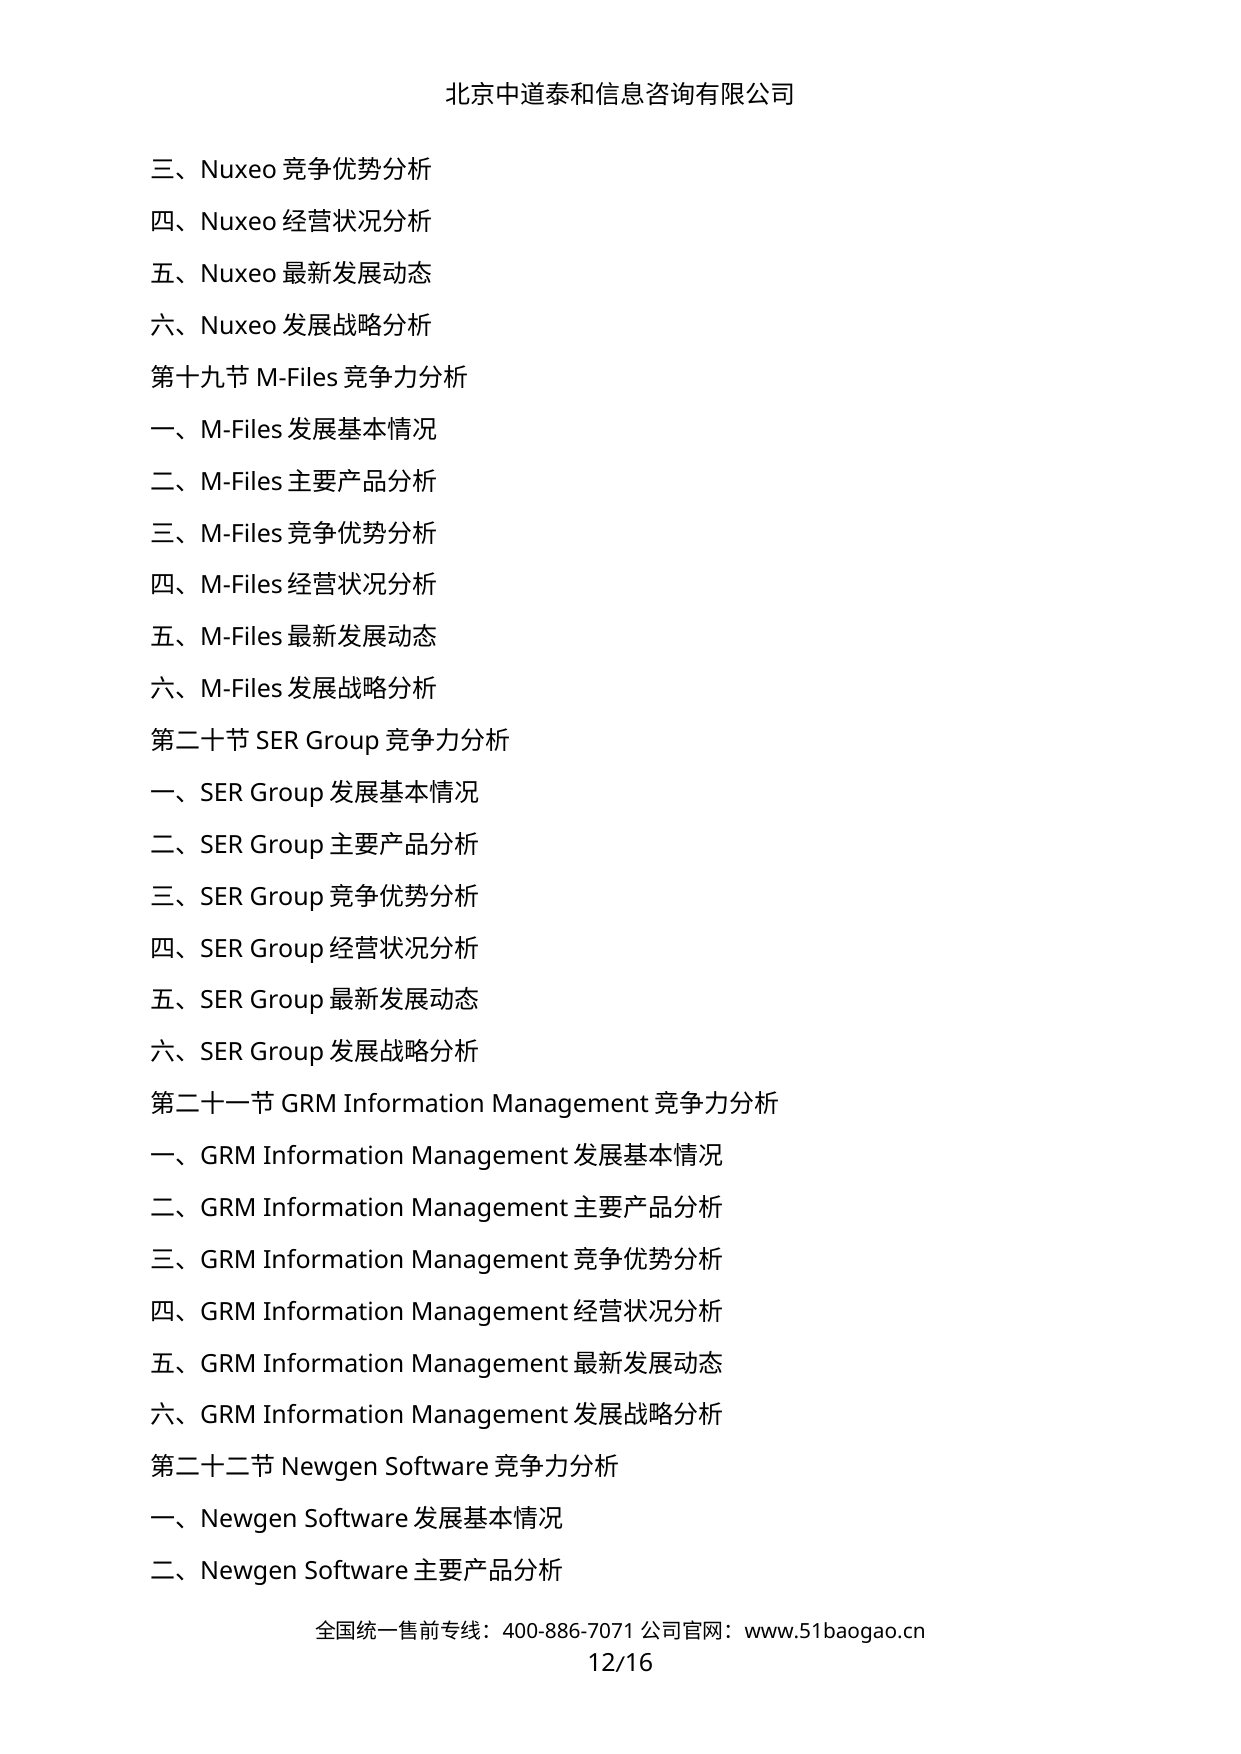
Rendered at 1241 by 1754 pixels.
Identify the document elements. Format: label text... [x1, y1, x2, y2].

text 一、M-Files发展基本情况 [150, 409, 1090, 446]
text 第二十节 SER Group竞争力分析 [150, 721, 1090, 757]
text 四、SER Group经营状况分析 [150, 928, 1090, 964]
text 五、Nuxeo最新发展动态 [150, 254, 1090, 290]
text 六、GRM Information Management发展战略分析 [150, 1395, 1090, 1431]
text 三、GRM Information Management竞争优势分析 [150, 1239, 1090, 1276]
text 三、SER Group竞争优势分析 [150, 876, 1090, 912]
text 六、Nuxeo发展战略分析 [150, 306, 1090, 342]
text 二、M-Files主要产品分析 [150, 461, 1090, 497]
text 一、Newgen Software发展基本情况 [150, 1499, 1090, 1535]
text 二、Newgen Software主要产品分析 [150, 1551, 1090, 1587]
text 一、SER Group发展基本情况 [150, 772, 1090, 809]
text 五、M-Files最新发展动态 [150, 617, 1090, 653]
text 第十九节 M-Files竞争力分析 [150, 357, 1090, 394]
text 六、SER Group发展战略分析 [150, 1032, 1090, 1068]
text 四、Nuxeo经营状况分析 [150, 202, 1090, 238]
text 四、GRM Information Management经营状况分析 [150, 1291, 1090, 1327]
text 二、SER Group主要产品分析 [150, 824, 1090, 861]
text 一、GRM Information Management发展基本情况 [150, 1136, 1090, 1172]
text 五、SER Group最新发展动态 [150, 980, 1090, 1016]
text 六、M-Files发展战略分析 [150, 669, 1090, 705]
text 第二十二节 Newgen Software竞争力分析 [150, 1447, 1090, 1483]
text 三、Nuxeo竞争优势分析 [150, 150, 1090, 186]
text 三、M-Files竞争优势分析 [150, 513, 1090, 549]
text 四、M-Files经营状况分析 [150, 565, 1090, 601]
text 二、GRM Information Management主要产品分析 [150, 1187, 1090, 1224]
text 第二十一节 GRM Information Management竞争力分析 [150, 1084, 1090, 1120]
text 五、GRM Information Management最新发展动态 [150, 1343, 1090, 1379]
